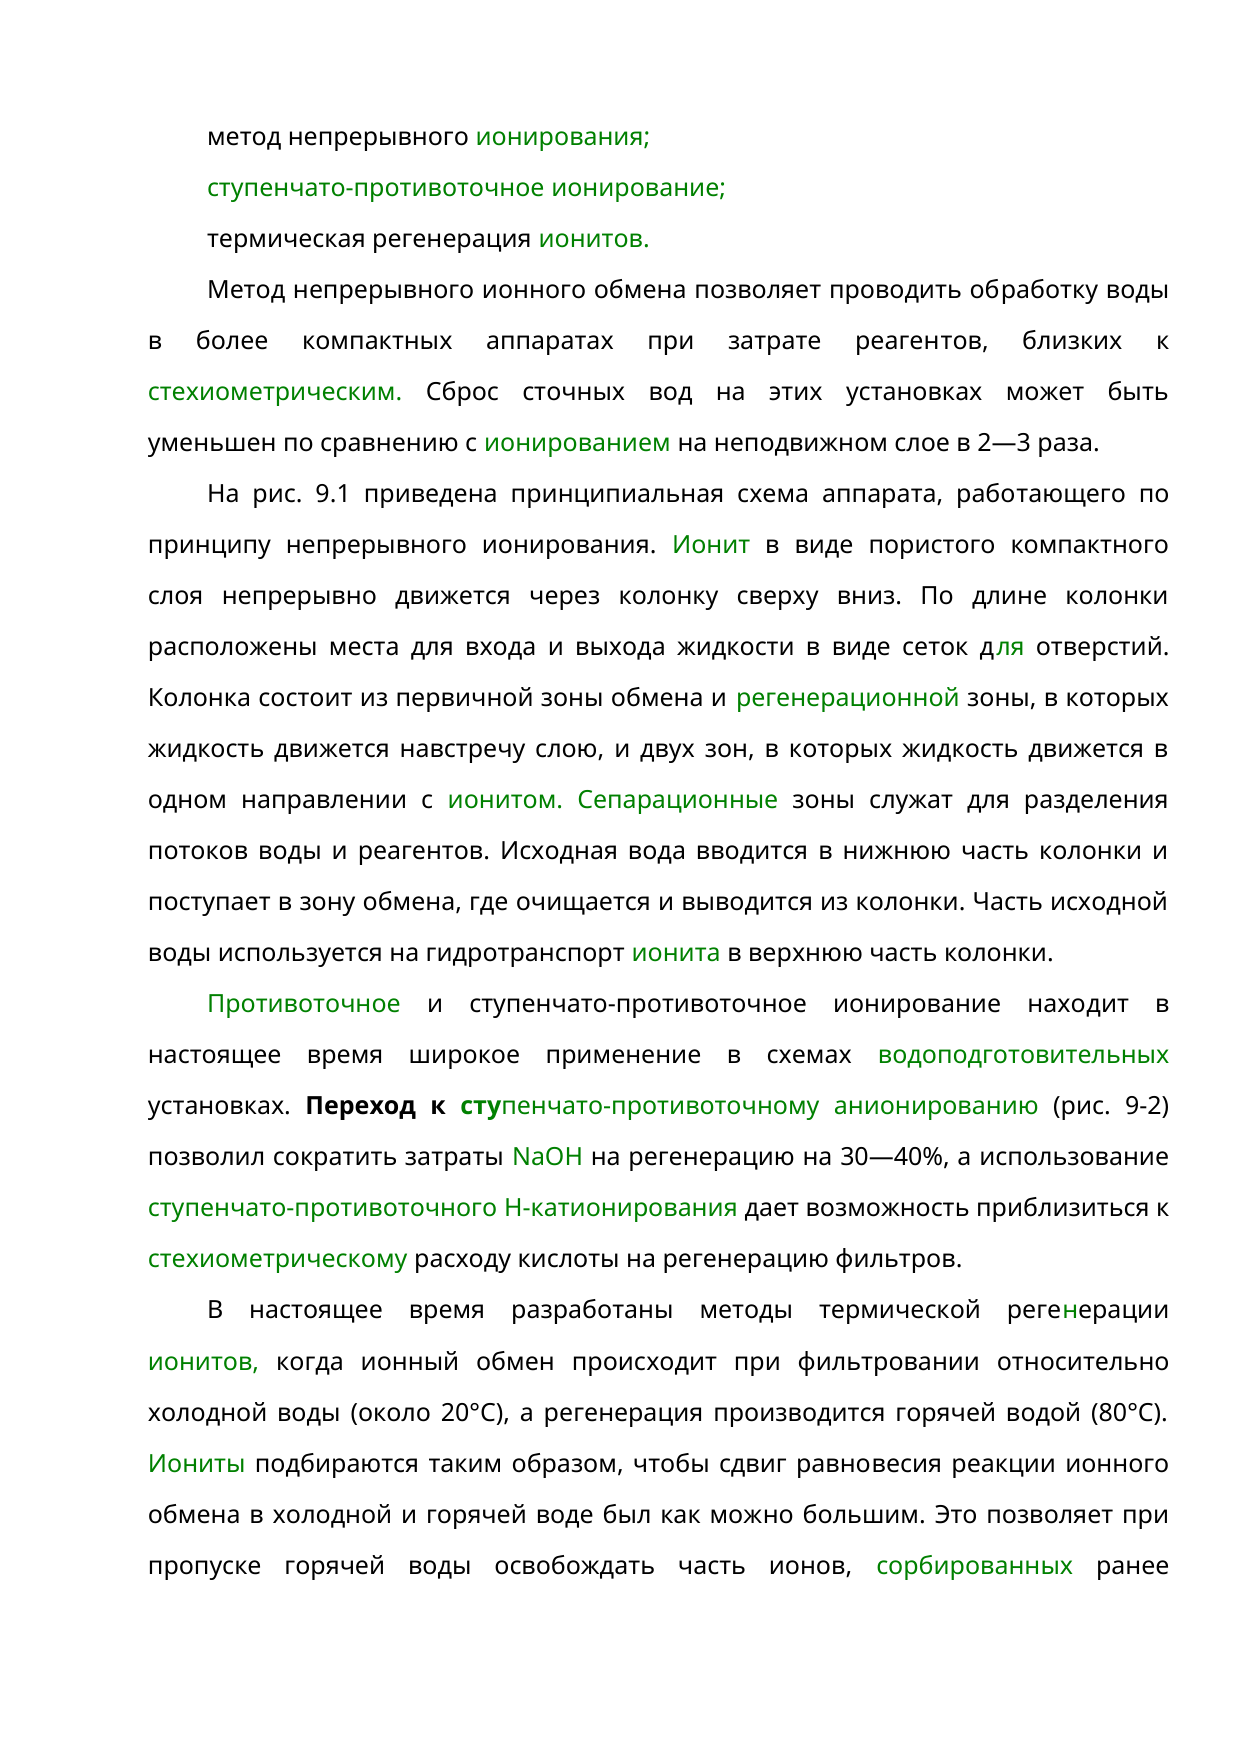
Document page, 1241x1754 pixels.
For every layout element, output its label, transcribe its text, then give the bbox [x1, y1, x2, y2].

text ступенчато-противоточное ионирование; [148, 169, 1169, 203]
text Противоточное и ступенчато-противоточное ионирование находит в настоящее время широкое применение в схемах водоподготовительных установках. Переход к ступенчато-противоточному анионированию (рис. 9-2) позволил сократить затраты NaOH на регенерацию на 30—40%, а использование ступенчато-противоточного Н-катионирования дает возможность приблизиться к стехиометрическому расходу кислоты на регенерацию фильтров. [148, 986, 1169, 1275]
text метод непрерывного ионирования; [148, 118, 1169, 152]
text На рис. 9.1 приведена принципиальная схема аппарата, работающего по принципу непрерывного ионирования. Ионит в виде пористого компактного слоя непрерывно движется через колонку сверху вниз. По длине колонки расположены места для входа и выхода жидкости в виде сеток для отверстий. Колонка состоит из первичной зоны обмена и регенерационной зоны, в которых жидкость движется навстречу слою, и двух зон, в которых жидкость движется в одном направлении с ионитом. Сепарационные зоны служат для разделения потоков воды и реагентов. Исходная вода вводится в нижнюю часть колонки и поступает в зону обмена, где очищается и выводится из колонки. Часть исходной воды используется на гидротранспорт ионита в верхнюю часть колонки. [148, 475, 1169, 969]
text термическая регенерация ионитов. [148, 220, 1169, 254]
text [148, 1292, 1169, 1581]
text Метод непрерывного ионного обмена позволяет проводить обработку воды в более компактных аппаратах при затрате реагентов, близких к стехиометрическим. Сброс сточных вод на этих установках может быть уменьшен по сравнению с ионированием на неподвижном слое в 2—3 раза. [148, 271, 1169, 458]
